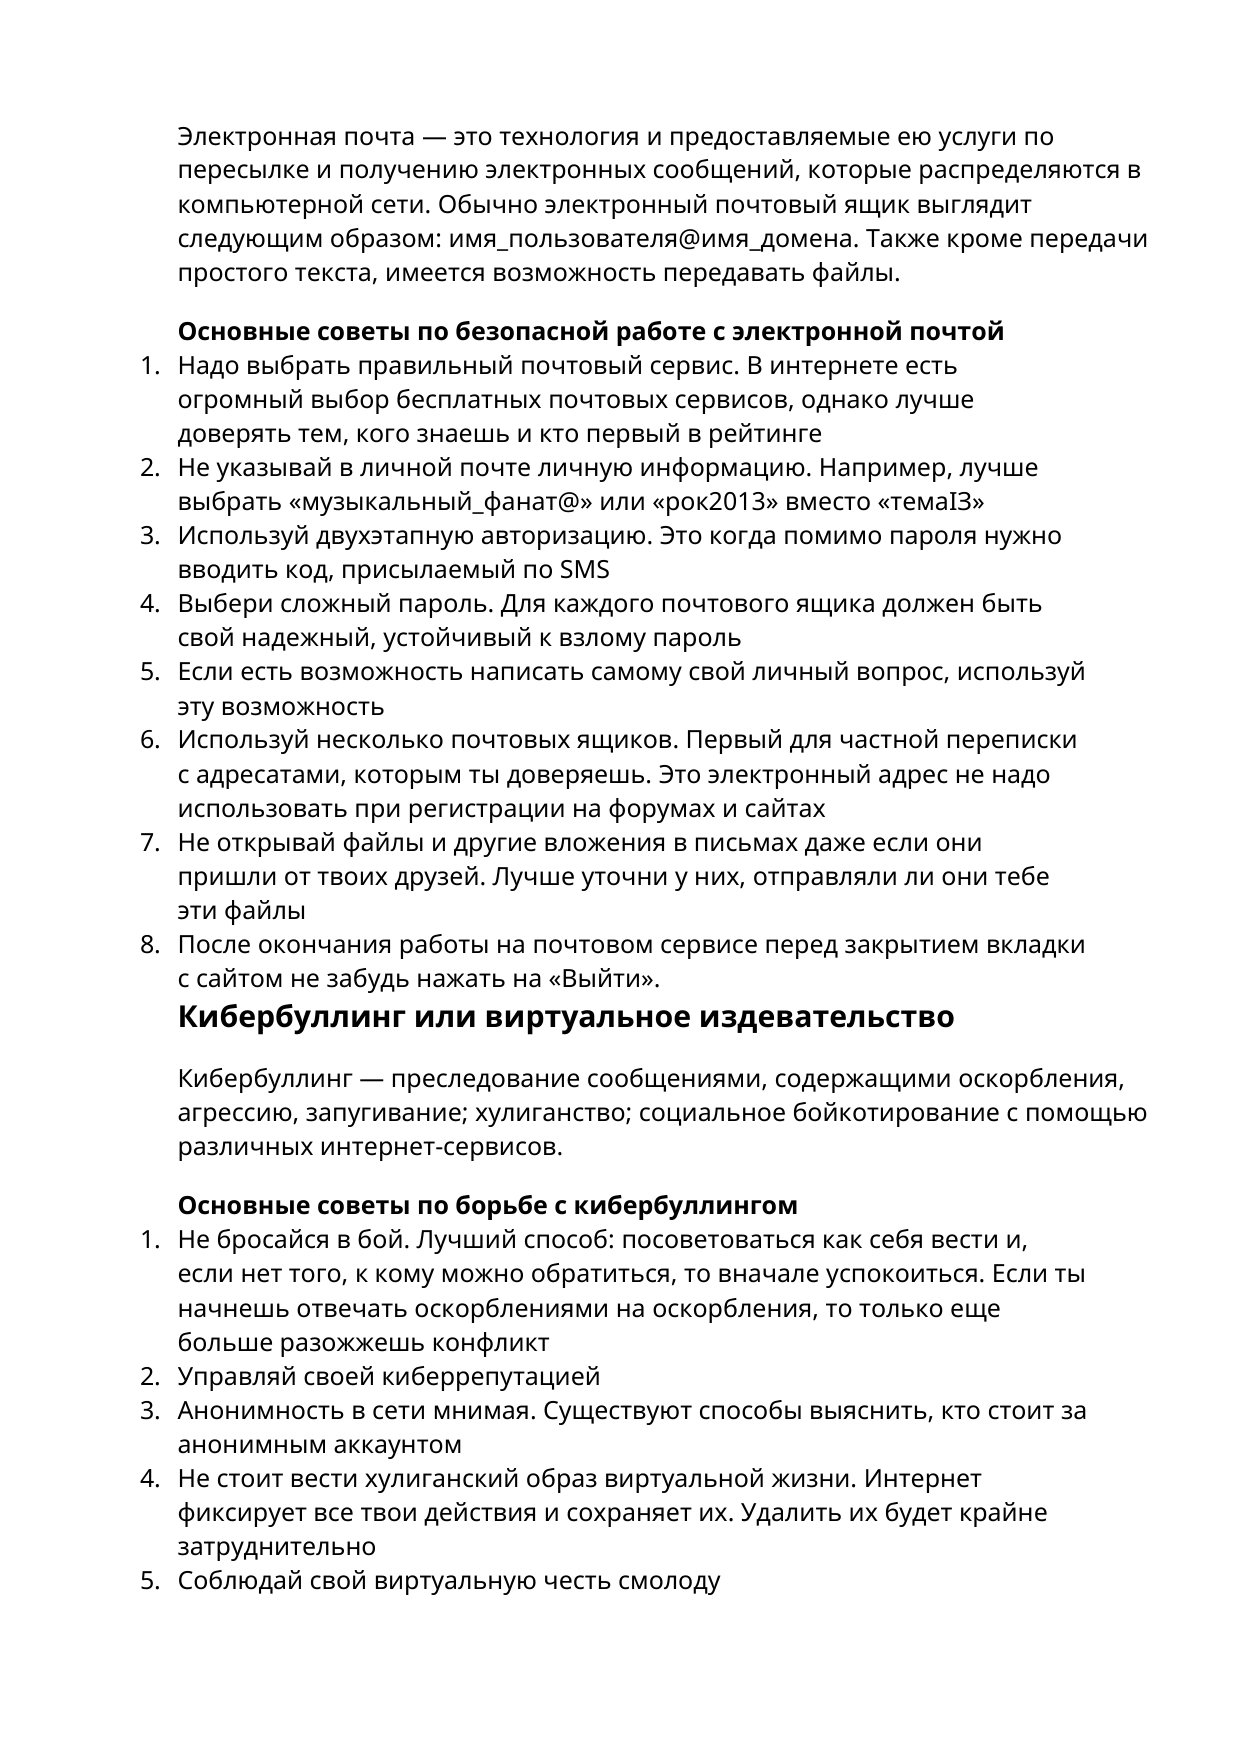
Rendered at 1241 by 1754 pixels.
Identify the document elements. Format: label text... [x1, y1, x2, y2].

list Используй двухэтапную авторизацию. Это когда помимо пароля нужно вводить код, присылаемый по SMS [140, 518, 1089, 586]
text Кибербуллинг или виртуальное издевательство [177, 995, 1152, 1036]
list Используй несколько почтовых ящиков. Первый для частной переписки с адресатами, которым ты доверяешь. Это электронный адрес не надо использовать при регистрации на форумах и сайтах [140, 722, 1089, 824]
list Не открывай файлы и другие вложения в письмах даже если они пришли от твоих друзей. Лучше уточни у них, отправляли ли они тебе эти файлы [140, 824, 1089, 927]
list Анонимность в сети мнимая. Существуют способы выяснить, кто стоит за анонимным аккаунтом [140, 1392, 1089, 1461]
list Управляй своей киберрепутацией [140, 1358, 1089, 1392]
list Надо выбрать правильный почтовый сервис. В интернете есть огромный выбор бесплатных почтовых сервисов, однако лучше доверять тем, кого знаешь и кто первый в рейтинге [140, 347, 1089, 450]
list Выбери сложный пароль. Для каждого почтового ящика должен быть свой надежный, устойчивый к взлому пароль [140, 586, 1089, 654]
text Кибербуллинг — преследование сообщениями, содержащими оскорбления, агрессию, запугивание; хулиганство; социальное бойкотирование с помощью различных интернет-сервисов. [177, 1061, 1152, 1163]
list Не указывай в личной почте личную информацию. Например, лучше выбрать «музыкальный_фанат@» или «рок2013» вместо «темаІЗ» [140, 450, 1089, 518]
list Если есть возможность написать самому свой личный вопрос, используй эту возможность [140, 654, 1089, 722]
list Соблюдай свой виртуальную честь смолоду [140, 1563, 1089, 1597]
text Основные советы по безопасной работе с электронной почтой [177, 313, 1152, 347]
list Не стоит вести хулиганский образ виртуальной жизни. Интернет фиксирует все твои действия и сохраняет их. Удалить их будет крайне затруднительно [140, 1461, 1089, 1563]
text Электронная почта — это технология и предоставляемые ею услуги по пересылке и получению электронных сообщений, которые распределяются в компьютерной сети. Обычно электронный почтовый ящик выглядит следующим образом: имя_пользователя@имя_домена. Также кроме передачи простого текста, имеется возможность передавать файлы. [177, 118, 1152, 288]
list После окончания работы на почтовом сервисе перед закрытием вкладки с сайтом не забудь нажать на «Выйти». [140, 927, 1089, 995]
text Основные советы по борьбе с кибербуллингом [177, 1188, 1152, 1222]
list Не бросайся в бой. Лучший способ: посоветоваться как себя вести и, если нет того, к кому можно обратиться, то вначале успокоиться. Если ты начнешь отвечать оскорблениями на оскорбления, то только еще больше разожжешь конфликт [140, 1222, 1089, 1358]
